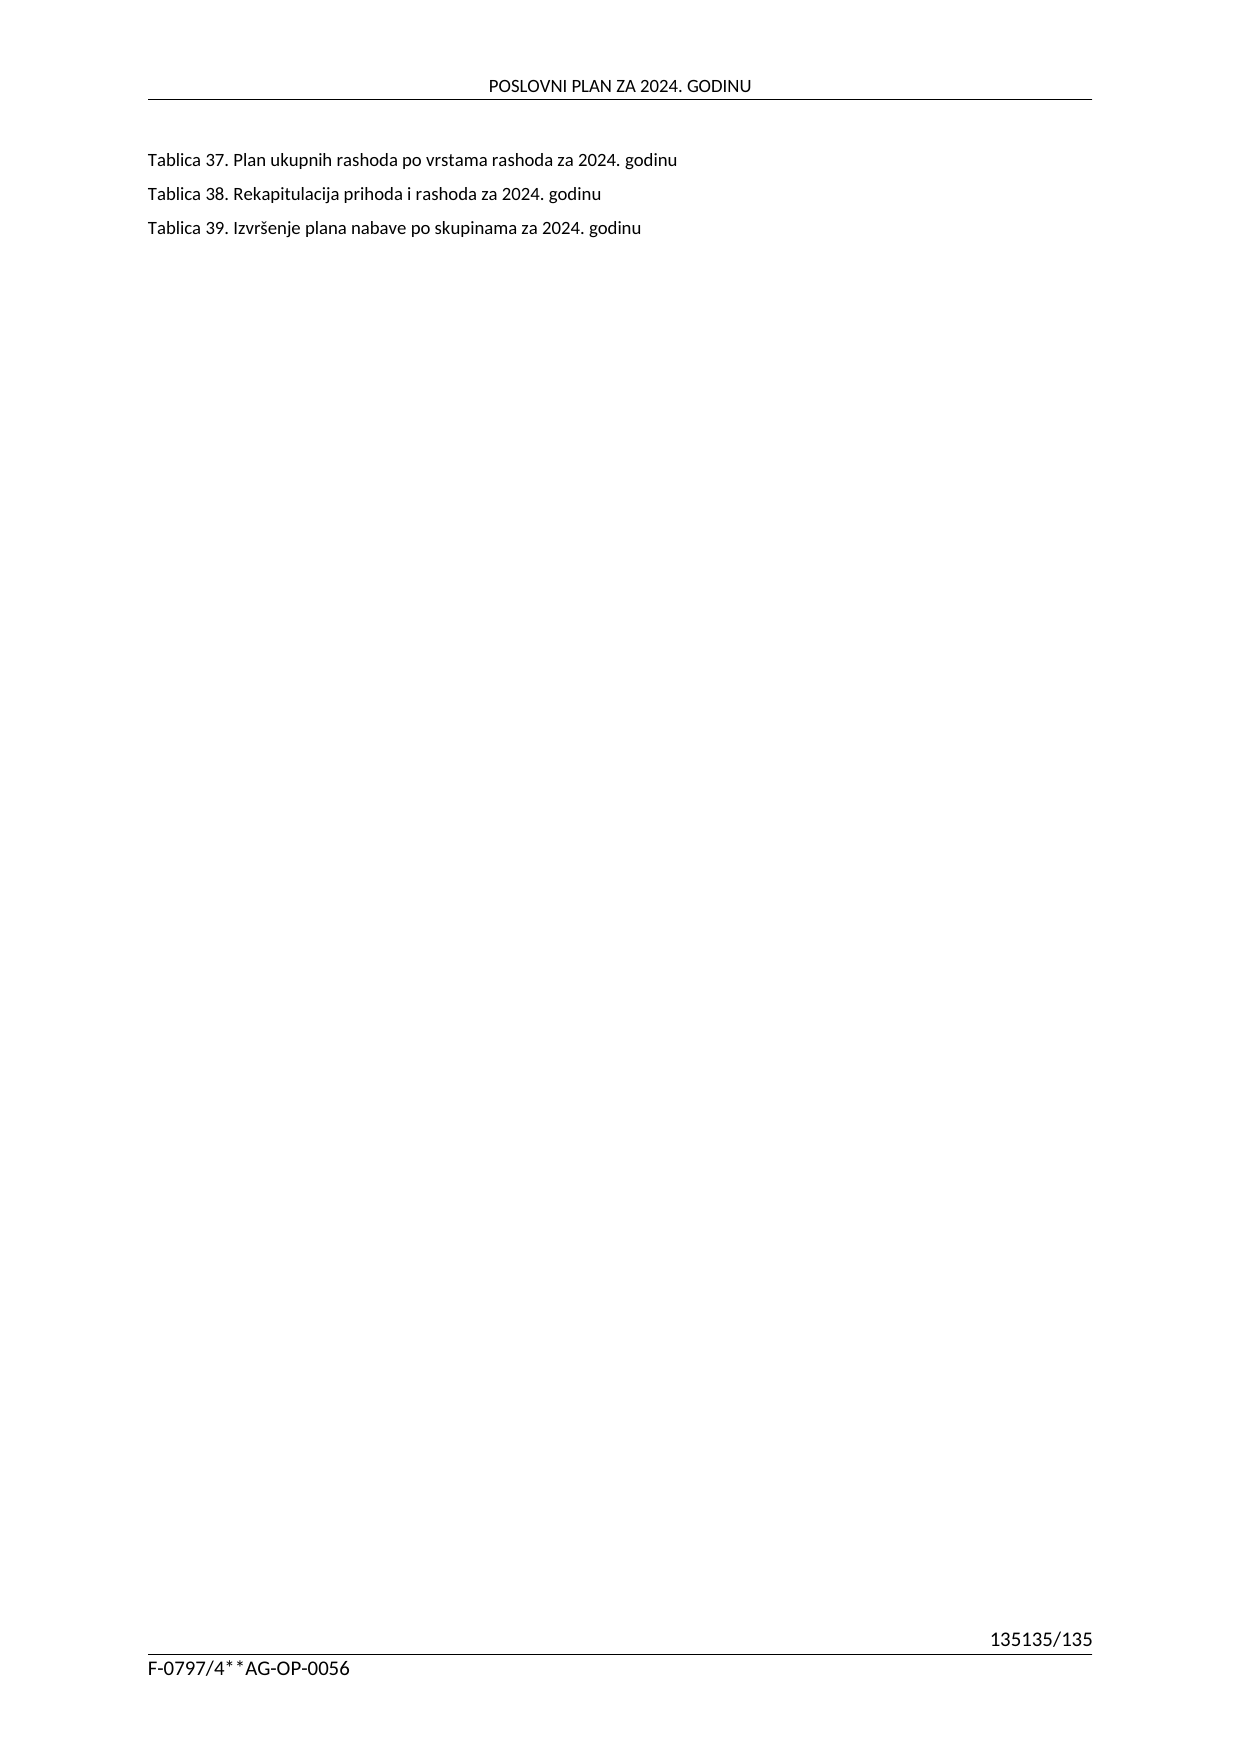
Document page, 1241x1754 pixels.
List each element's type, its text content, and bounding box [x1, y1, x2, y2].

text Tablica 38. Rekapitulacija prihoda i rashoda za 2024. godinu [148, 182, 1092, 205]
text Tablica 39. Izvršenje plana nabave po skupinama za 2024. godinu [148, 216, 1092, 239]
text Tablica 37. Plan ukupnih rashoda po vrstama rashoda za 2024. godinu [148, 148, 1092, 171]
